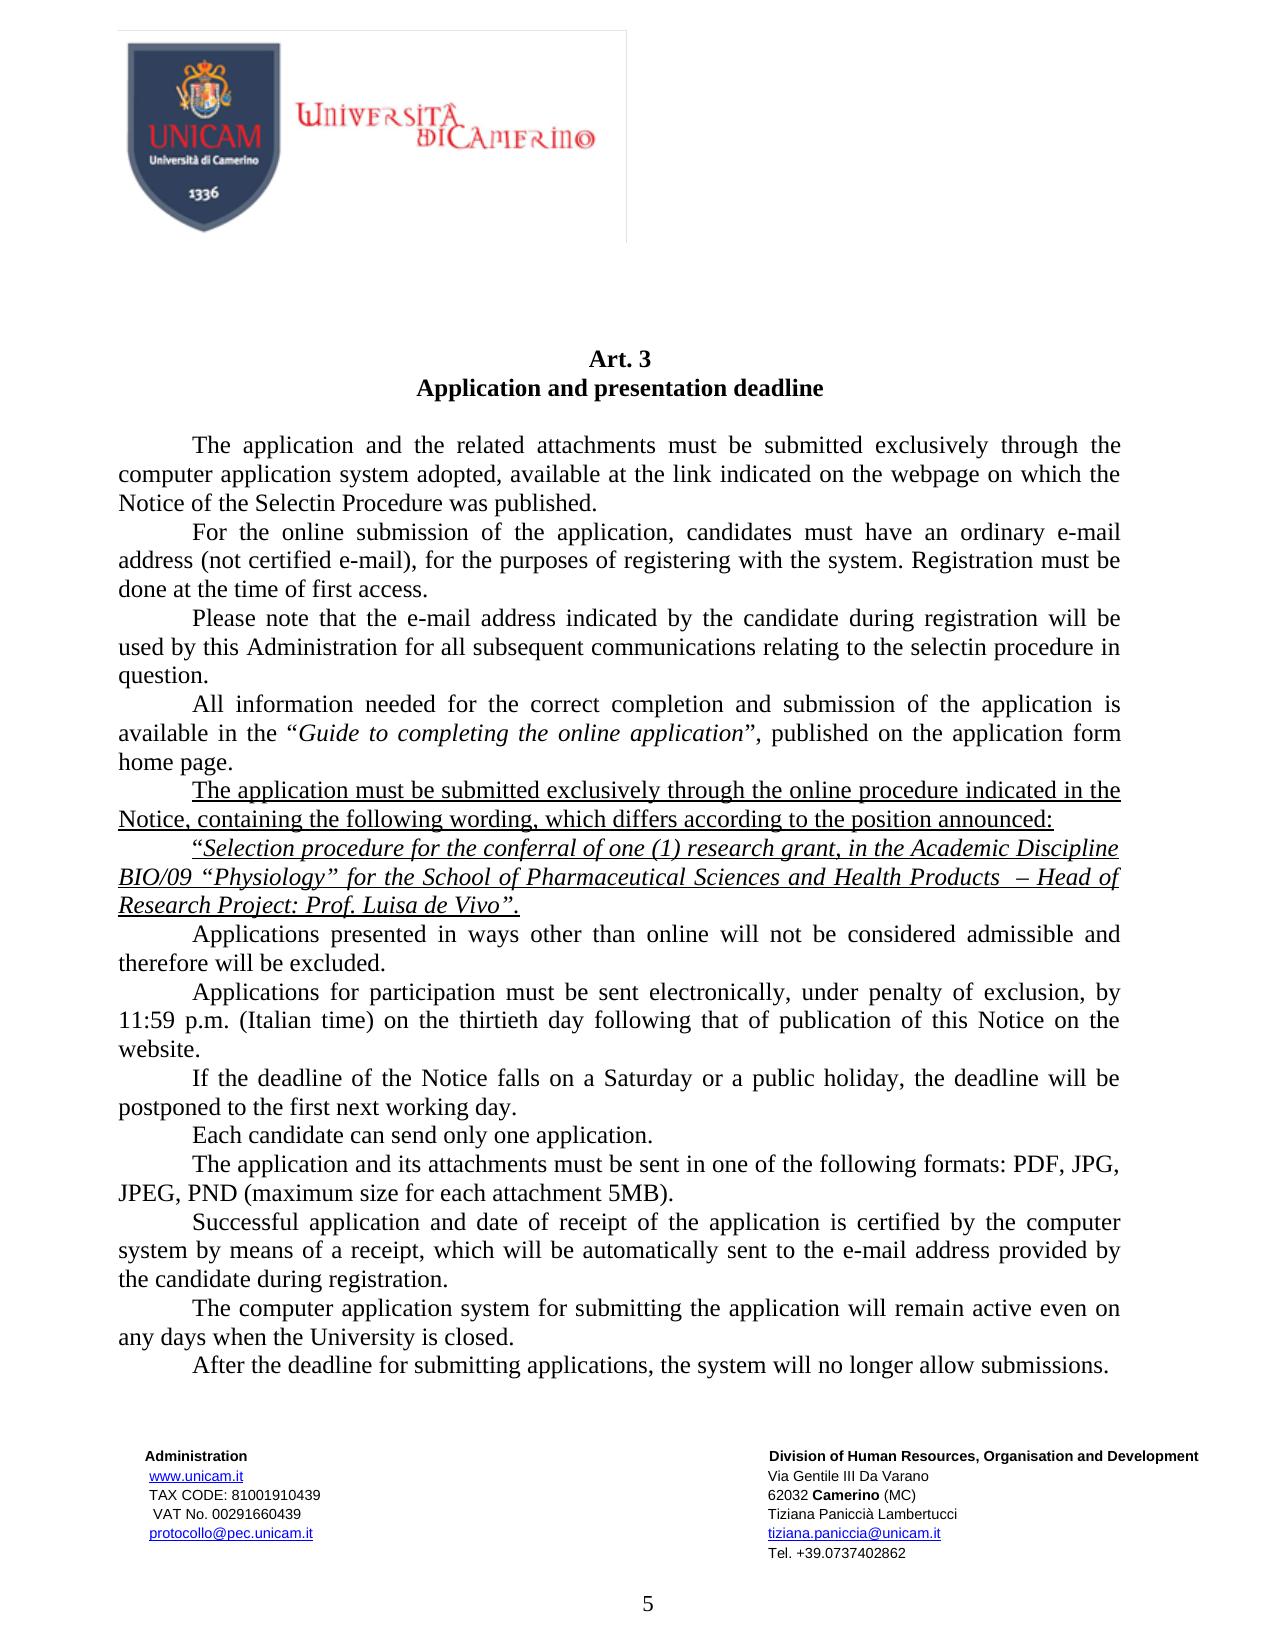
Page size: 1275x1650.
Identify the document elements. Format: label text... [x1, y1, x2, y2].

text For the online submission of the application, candidates must have an ordinary e-mail address (not certified e-mail), for the purposes of registering with the system. Registration must be done at the time of first access. [118, 517, 1122, 603]
text After the deadline for submitting applications, the system will no longer allow submissions. [118, 1350, 1122, 1379]
text Applications for participation must be sent electronically, under penalty of exclusion, by 11:59 p.m. (Italian time) on the thirtieth day following that of publication of this Notice on the website. [118, 977, 1122, 1063]
text Application and presentation deadline [118, 373, 1122, 402]
text Art. 3 [118, 344, 1122, 373]
text The application must be submitted exclusively through the online procedure indicated in the Notice, containing the following wording, which differs according to the position announced: [118, 775, 1122, 833]
text The application and the related attachments must be submitted exclusively through the computer application system adopted, available at the link indicated on the webpage on which the Notice of the Selectin Procedure was published. [118, 430, 1122, 517]
text Each candidate can send only one application. [118, 1120, 1122, 1149]
picture [118, 29, 628, 243]
text “Selection procedure for the conferral of one (1) research grant, in the Academic Discipline BIO/09 “Physiology” for the School of Pharmaceutical Sciences and Health Products – Head of Research Project: Prof. Luisa de Vivo”. [118, 833, 1122, 919]
text Please note that the e-mail address indicated by the candidate during registration will be used by this Administration for all subsequent communications relating to the selectin procedure in question. [118, 603, 1122, 689]
text All information needed for the correct completion and submission of the application is available in the “Guide to completing the online application”, published on the application form home page. [118, 689, 1122, 775]
text The computer application system for submitting the application will remain active even on any days when the University is closed. [118, 1293, 1122, 1350]
text The application and its attachments must be sent in one of the following formats: PDF, JPG, JPEG, PND (maximum size for each attachment 5MB). [118, 1149, 1122, 1207]
text Successful application and date of receipt of the application is certified by the computer system by means of a receipt, which will be automatically sent to the e-mail address provided by the candidate during registration. [118, 1207, 1122, 1293]
text If the deadline of the Notice falls on a Saturday or a public holiday, the deadline will be postponed to the first next working day. [118, 1063, 1122, 1120]
text Applications presented in ways other than online will not be considered admissible and therefore will be excluded. [118, 919, 1122, 977]
